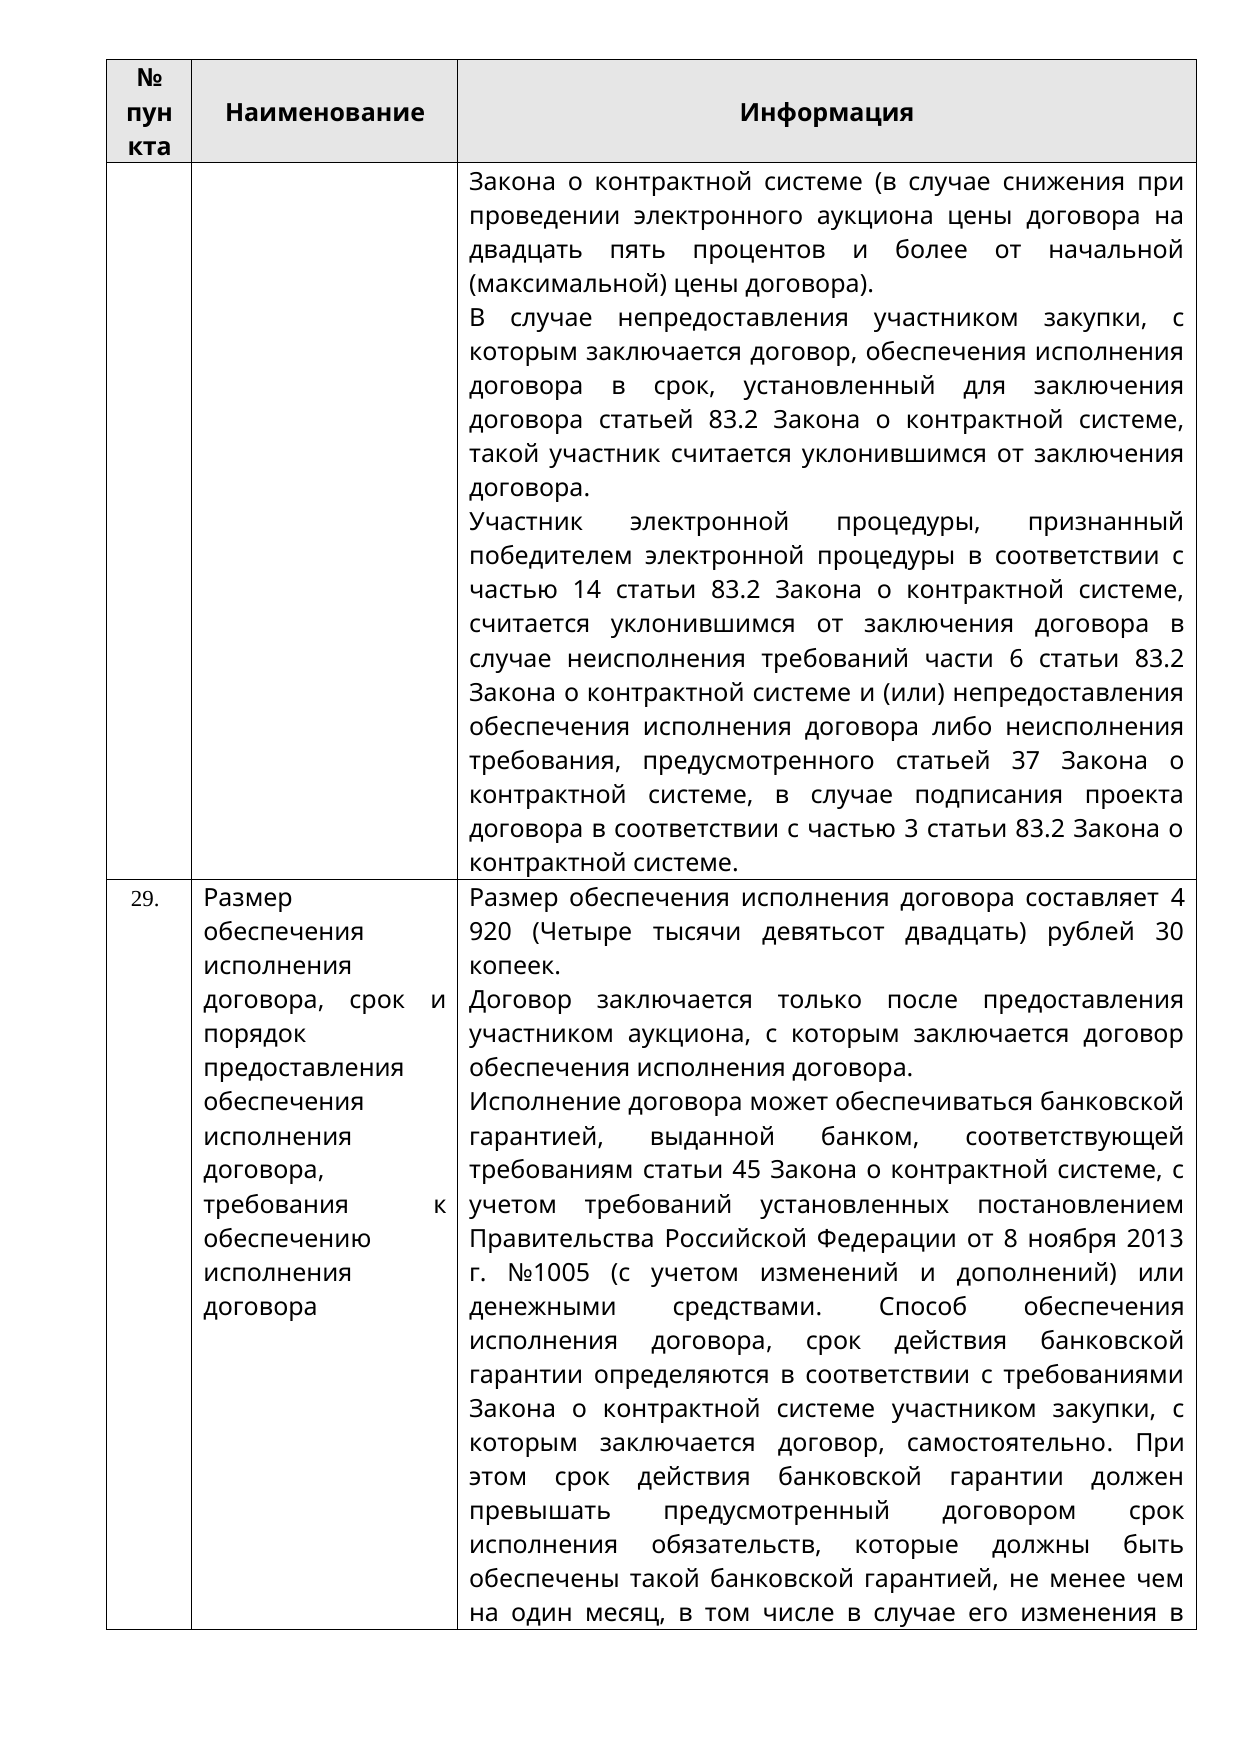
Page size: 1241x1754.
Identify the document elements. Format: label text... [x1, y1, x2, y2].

table_cell [107, 163, 191, 879]
table_header Наименование [192, 60, 457, 162]
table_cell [458, 880, 1196, 1629]
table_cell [458, 163, 1196, 879]
table_header Информация [458, 60, 1196, 162]
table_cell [192, 880, 457, 1629]
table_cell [192, 163, 457, 879]
table_header № пункта [107, 60, 191, 162]
table_cell [107, 880, 191, 1629]
